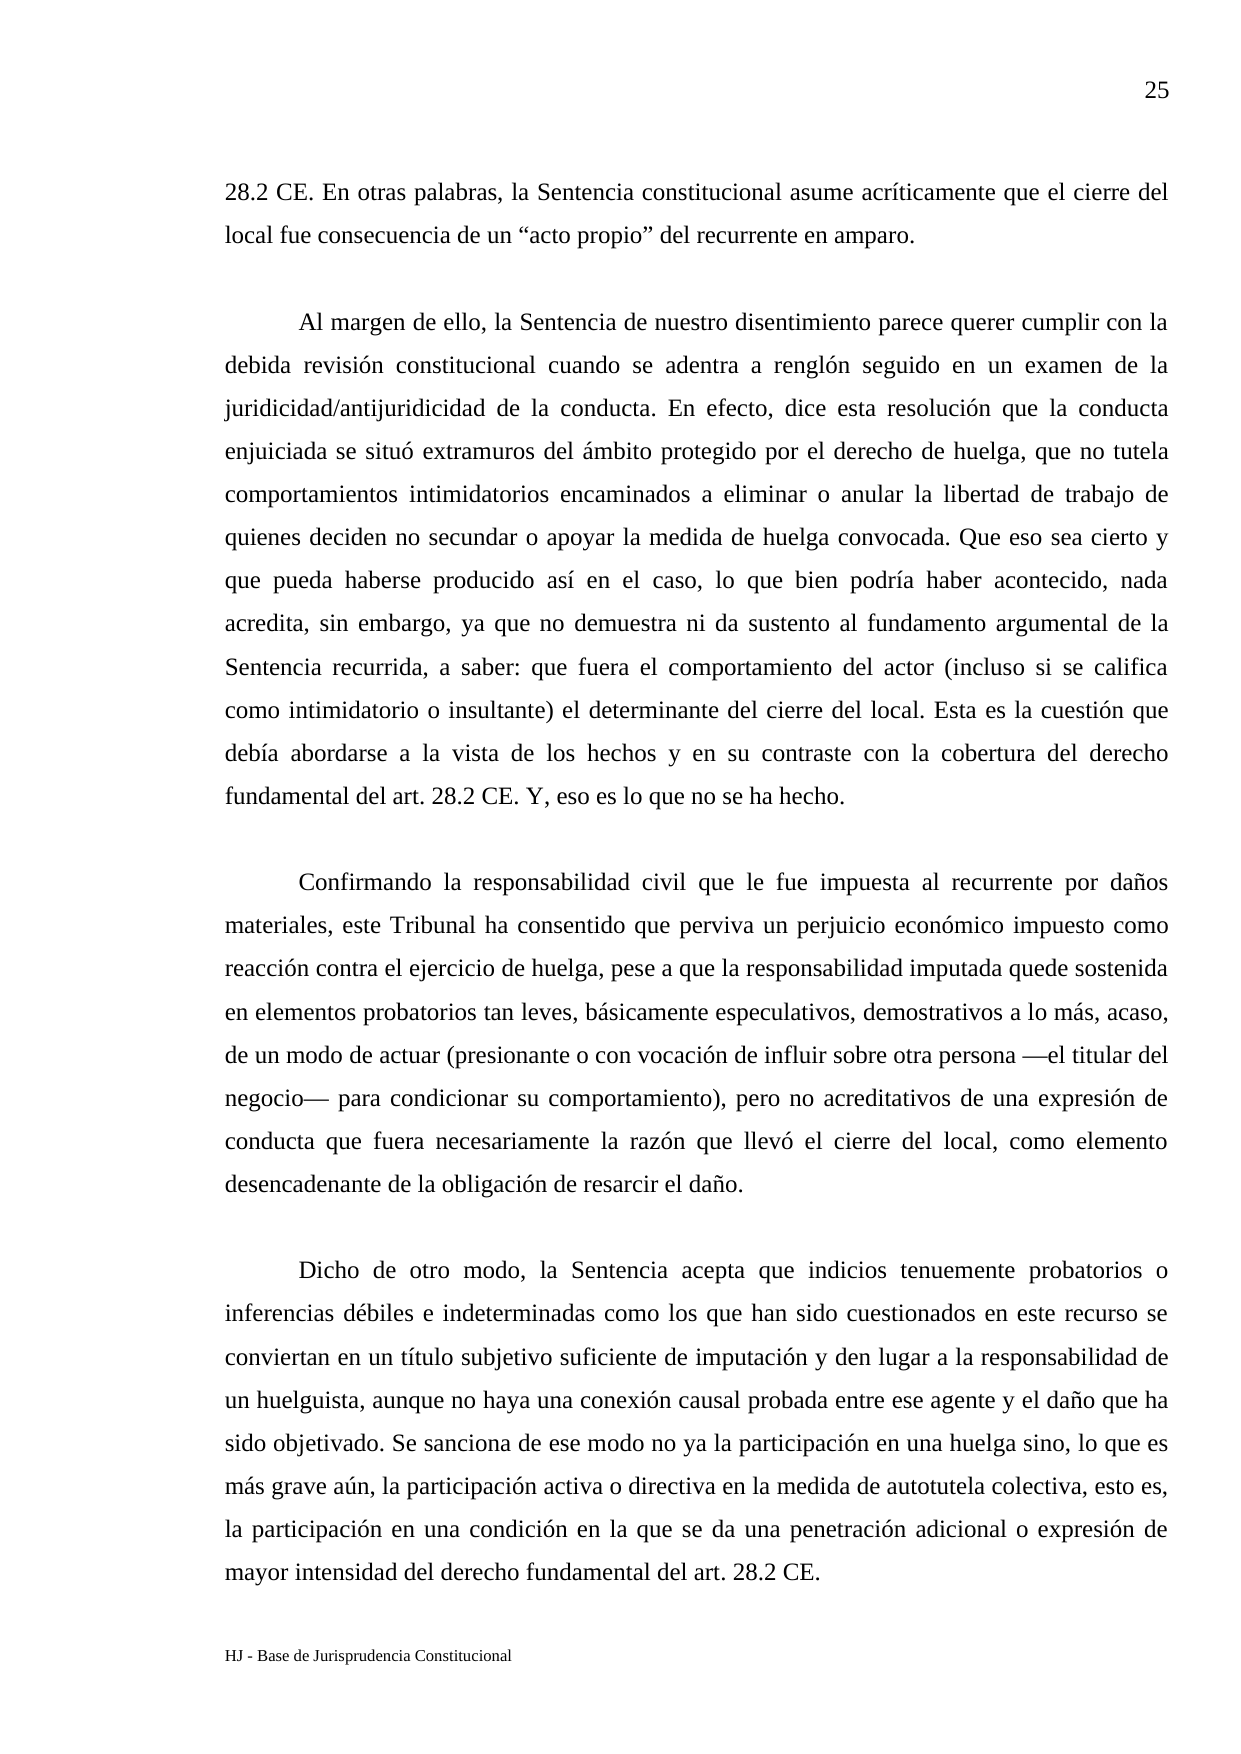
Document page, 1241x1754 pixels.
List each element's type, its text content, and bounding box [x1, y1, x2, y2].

text Al margen de ello, la Sentencia de nuestro disentimiento parece querer cumplir con la debida revisión constitucional cuando se adentra a renglón seguido en un examen de la juridicidad/antijuridicidad de la conducta. En efecto, dice esta resolución que la conducta enjuiciada se situó extramuros del ámbito protegido por el derecho de huelga, que no tutela comportamientos intimidatorios encaminados a eliminar o anular la libertad de trabajo de quienes deciden no secundar o apoyar la medida de huelga convocada. Que eso sea cierto y que pueda haberse producido así en el caso, lo que bien podría haber acontecido, nada acredita, sin embargo, ya que no demuestra ni da sustento al fundamento argumental de la Sentencia recurrida, a saber: que fuera el comportamiento del actor (incluso si se califica como intimidatorio o insultante) el determinante del cierre del local. Esta es la cuestión que debía abordarse a la vista de los hechos y en su contraste con la cobertura del derecho fundamental del art. 28.2 CE. Y, eso es lo que no se ha hecho. [224, 307, 1169, 810]
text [224, 177, 1169, 249]
text Confirmando la responsabilidad civil que le fue impuesta al recurrente por daños materiales, este Tribunal ha consentido que perviva un perjuicio económico impuesto como reacción contra el ejercicio de huelga, pese a que la responsabilidad imputada quede sostenida en elementos probatorios tan leves, básicamente especulativos, demostrativos a lo más, acaso, de un modo de actuar (presionante o con vocación de influir sobre otra persona —el titular del negocio— para condicionar su comportamiento), pero no acreditativos de una expresión de conducta que fuera necesariamente la razón que llevó el cierre del local, como elemento desencadenante de la obligación de resarcir el daño. [224, 867, 1169, 1198]
text Dicho de otro modo, la Sentencia acepta que indicios tenuemente probatorios o inferencias débiles e indeterminadas como los que han sido cuestionados en este recurso se conviertan en un título subjetivo suficiente de imputación y den lugar a la responsabilidad de un huelguista, aunque no haya una conexión causal probada entre ese agente y el daño que ha sido objetivado. Se sanciona de ese modo no ya la participación en una huelga sino, lo que es más grave aún, la participación activa o directiva en la medida de autotutela colectiva, esto es, la participación en una condición en la que se da una penetración adicional o expresión de mayor intensidad del derecho fundamental del art. 28.2 CE. [224, 1255, 1169, 1586]
